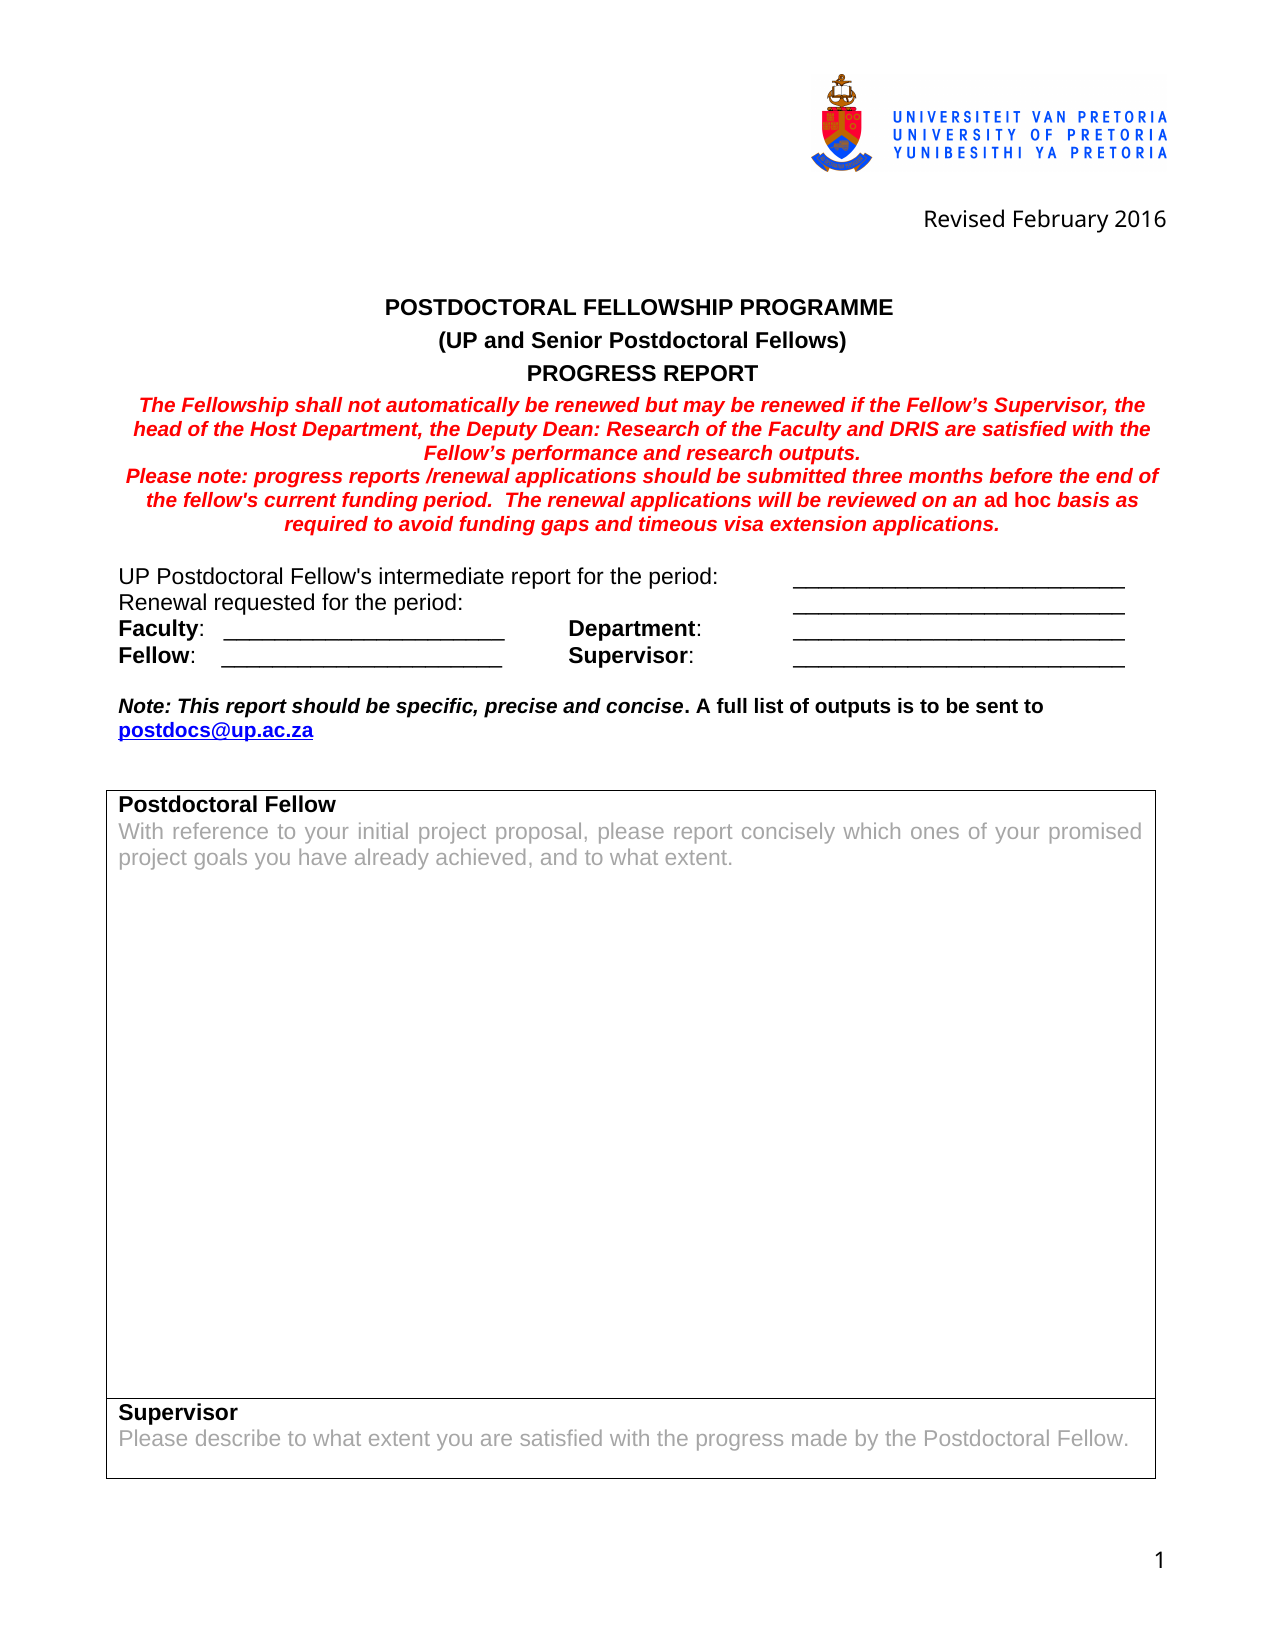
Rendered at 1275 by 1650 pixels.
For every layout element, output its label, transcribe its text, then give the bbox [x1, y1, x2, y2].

text Renewal requested for the period: __________________________ [118, 589, 1167, 615]
text Fellow: ______________________ Supervisor: __________________________ [118, 642, 1167, 668]
text Faculty: ______________________ Department: __________________________ [118, 615, 1167, 642]
text Note: This report should be specific, precise and concise. A full list of outputs is to be sent to postdocs@up.ac.za [118, 694, 1167, 742]
text The Fellowship shall not automatically be renewed but may be renewed if the Fellow’s Supervisor, the head of the Host Department, the Deputy Dean: Research of the Faculty and DRIS are satisfied with the Fellow’s performance and research outputs. [118, 392, 1167, 464]
table_header Postdoctoral Fellow With reference to your initial project proposal, please report concisely which ones of your promised project goals you have already achieved, and to what extent. [107, 791, 1155, 1397]
subtitle PROGRESS REPORT [118, 359, 1167, 386]
text UP Postdoctoral Fellow's intermediate report for the period: __________________________ [118, 563, 1167, 589]
text Please note: progress reports /renewal applications should be submitted three months before the end of the fellow's current funding period. The renewal applications will be reviewed on an ad hoc basis as required to avoid funding gaps and timeous visa extension applications. [118, 464, 1167, 536]
picture [811, 74, 1167, 172]
text POSTDOCTORAL FELLOWSHIP PROGRAMME (UP and Senior Postdoctoral Fellows) [118, 294, 1167, 353]
